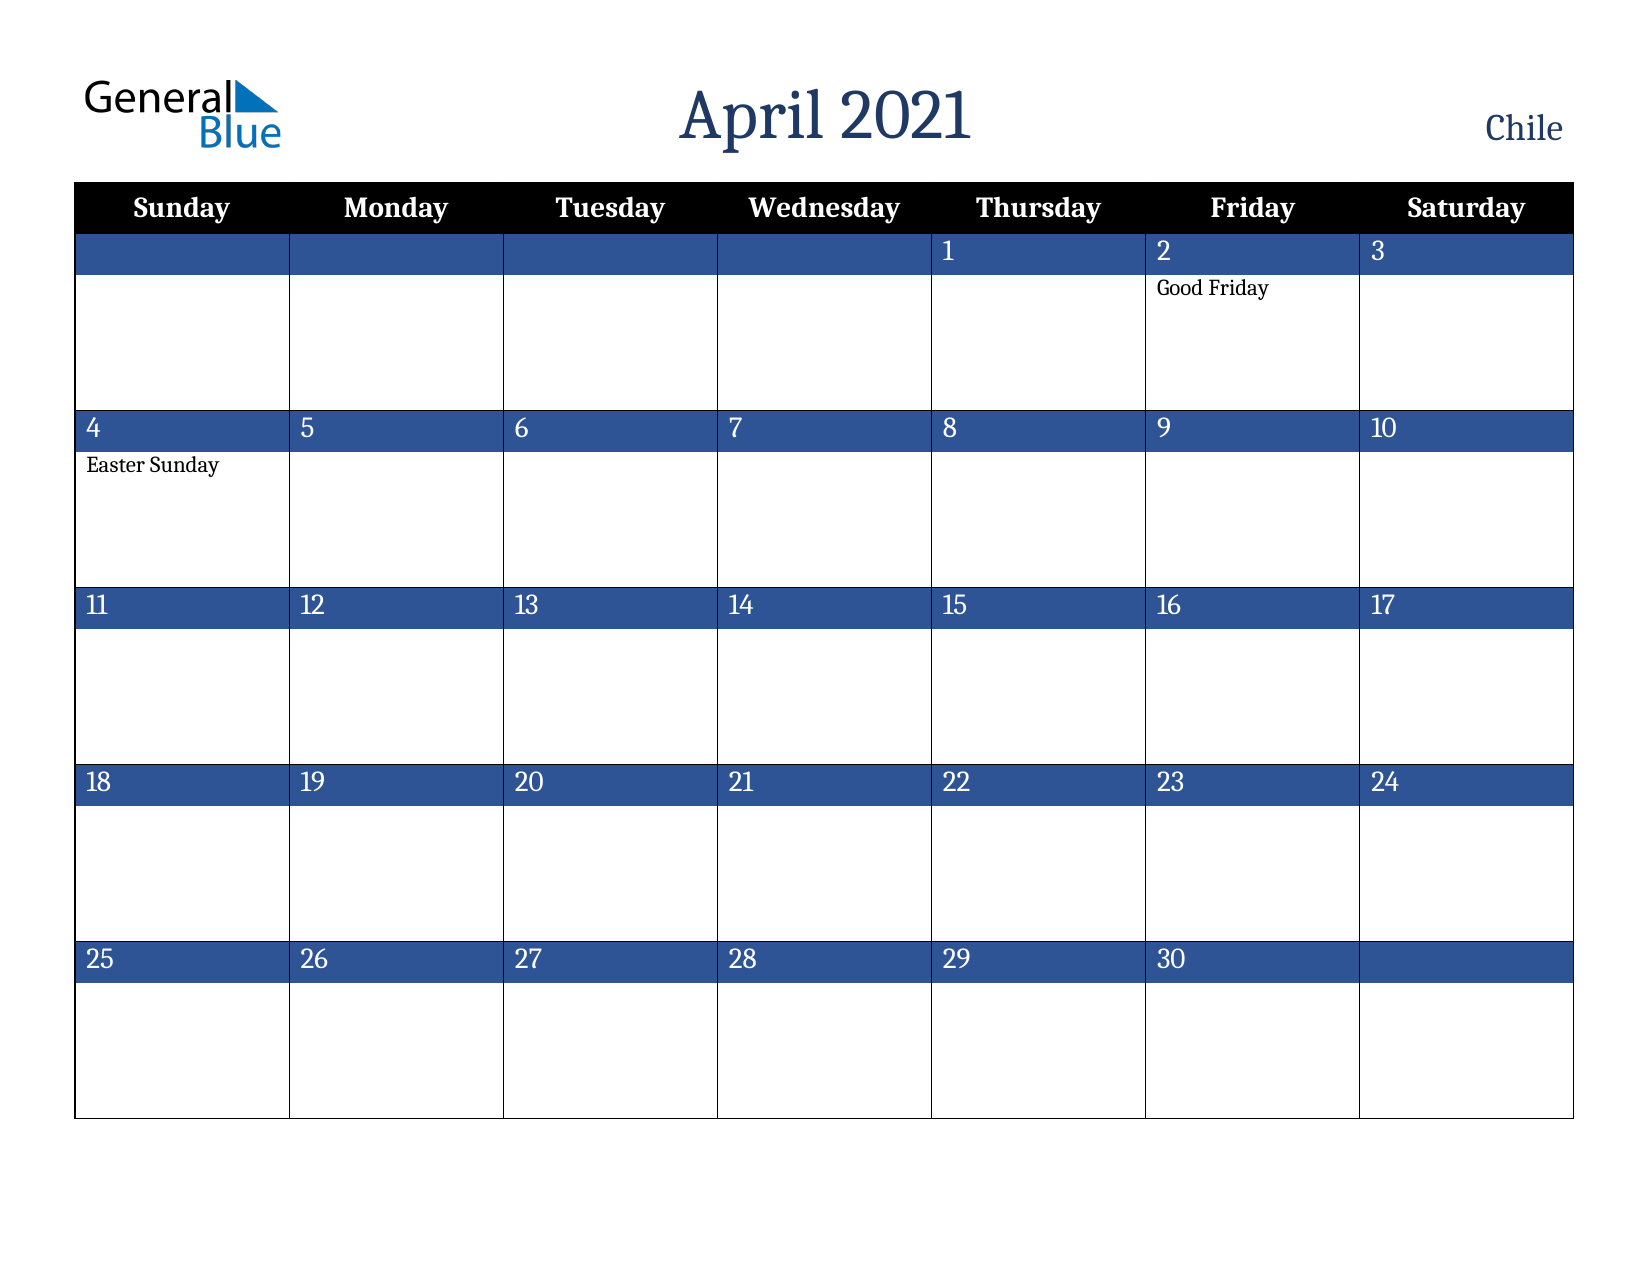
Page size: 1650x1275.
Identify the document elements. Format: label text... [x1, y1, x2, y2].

table_cell 30 [1146, 942, 1359, 983]
table_cell 15 [932, 588, 1145, 629]
table_cell [718, 452, 931, 587]
table_cell 16 [1146, 588, 1359, 629]
table_cell 24 [1360, 765, 1573, 806]
table_cell [290, 275, 503, 410]
table_cell 2 [1146, 234, 1359, 275]
table_cell Wednesday [718, 183, 931, 233]
table_cell 29 [932, 942, 1145, 983]
table_cell 5 [290, 411, 503, 452]
table_cell 25 [76, 942, 289, 983]
table_cell [718, 983, 931, 1118]
table_cell [718, 234, 931, 275]
table_cell [76, 806, 289, 941]
table_cell [504, 234, 717, 275]
table_cell [1146, 629, 1359, 764]
table_cell 21 [718, 765, 931, 806]
table_cell 26 [290, 942, 503, 983]
table_cell [1146, 806, 1359, 941]
table_cell 17 [1360, 588, 1573, 629]
table_cell [718, 275, 931, 410]
table_cell 28 [718, 942, 931, 983]
table_cell 19 [290, 765, 503, 806]
table_cell [932, 806, 1145, 941]
table_cell 6 [504, 411, 717, 452]
table_cell Sunday [76, 183, 289, 233]
table_cell 1 [932, 234, 1145, 275]
table_cell [1360, 629, 1573, 764]
table_cell 14 [718, 588, 931, 629]
table_cell [76, 275, 289, 410]
picture [85, 80, 281, 148]
table_cell [932, 275, 1145, 410]
table_cell [932, 452, 1145, 587]
table_cell [1146, 452, 1359, 587]
table_cell 12 [290, 588, 503, 629]
table_header Chile [1146, 75, 1574, 182]
table_cell 20 [504, 765, 717, 806]
table_cell 8 [932, 411, 1145, 452]
table_cell 10 [1360, 411, 1573, 452]
table_cell 13 [504, 588, 717, 629]
table_cell [932, 629, 1145, 764]
table_cell 9 [1146, 411, 1359, 452]
table_cell [1360, 806, 1573, 941]
table_cell [76, 234, 289, 275]
table_cell [1360, 275, 1573, 410]
table_cell 7 [718, 411, 931, 452]
table_cell [76, 629, 289, 764]
table_cell [290, 983, 503, 1118]
table_cell 23 [1146, 765, 1359, 806]
table_cell Thursday [932, 183, 1145, 233]
table_cell Easter Sunday [76, 452, 289, 587]
table_cell [504, 275, 717, 410]
table_cell [718, 806, 931, 941]
table_cell [1360, 942, 1573, 983]
table_cell Good Friday [1146, 275, 1359, 410]
table_cell Saturday [1360, 183, 1573, 233]
table_cell Tuesday [504, 183, 717, 233]
table_cell [76, 983, 289, 1118]
table_cell [932, 983, 1145, 1118]
table_cell 4 [76, 411, 289, 452]
table_cell 11 [76, 588, 289, 629]
table_cell [290, 629, 503, 764]
table_cell [504, 806, 717, 941]
table_cell [290, 806, 503, 941]
table_cell 22 [932, 765, 1145, 806]
table_header [75, 75, 503, 182]
table_cell [504, 629, 717, 764]
table_cell Monday [290, 183, 503, 233]
table_cell 3 [1360, 234, 1573, 275]
table_cell 18 [76, 765, 289, 806]
table_cell [1360, 983, 1573, 1118]
table_cell [504, 983, 717, 1118]
table_header April 2021 [503, 75, 1146, 182]
table_cell 27 [504, 942, 717, 983]
table_cell [1146, 983, 1359, 1118]
table_cell [290, 234, 503, 275]
table_cell [290, 452, 503, 587]
table_cell [718, 629, 931, 764]
table_cell [504, 452, 717, 587]
table_cell [1360, 452, 1573, 587]
table_cell Friday [1146, 183, 1359, 233]
